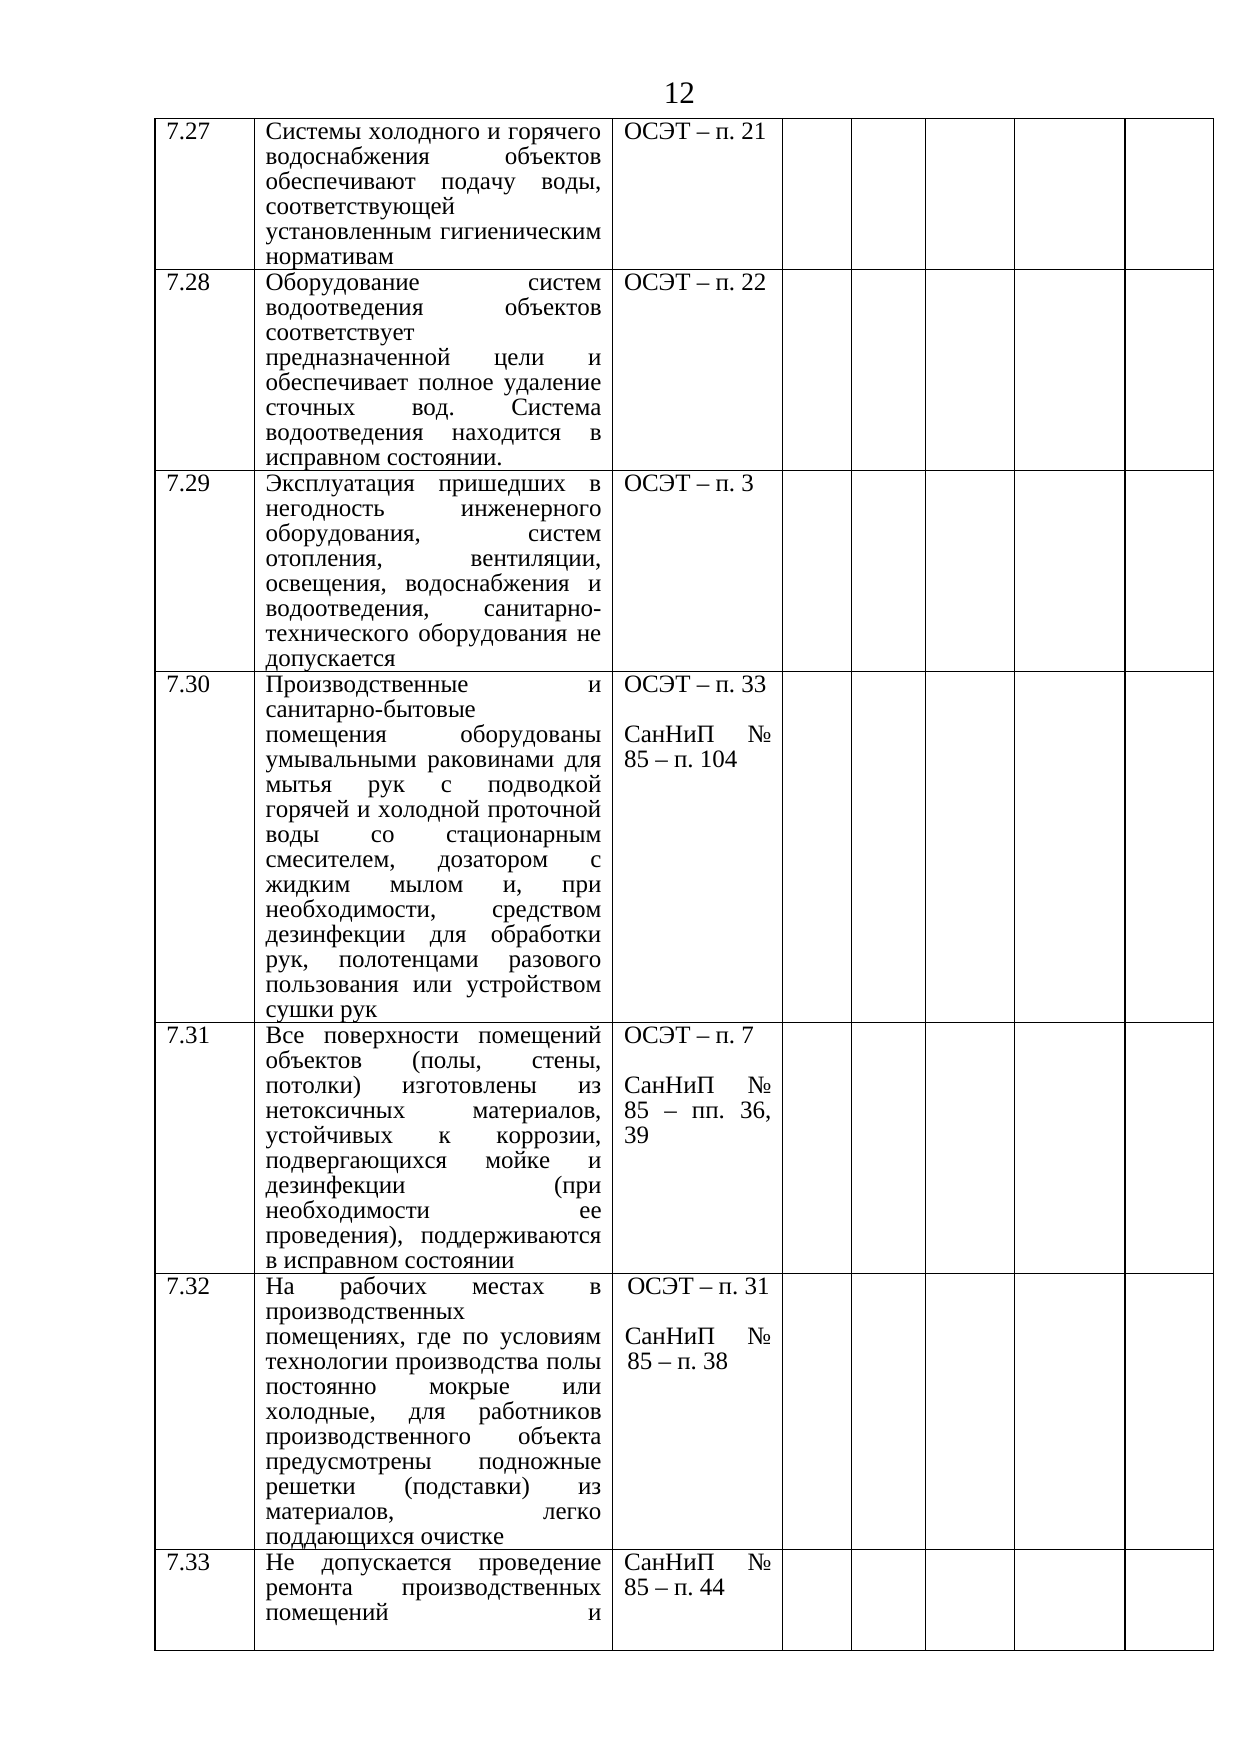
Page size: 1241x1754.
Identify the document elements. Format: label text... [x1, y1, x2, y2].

table_cell [783, 672, 851, 1022]
table_cell ОСЭТ – п. 22 [613, 270, 782, 470]
table_cell [1015, 270, 1124, 470]
table_cell 7.27 [156, 119, 254, 269]
table_cell [783, 270, 851, 470]
table_cell ОСЭТ – п. 33 СанНиП № 85 – п. 104 [613, 672, 782, 1022]
table_cell 7.33 [156, 1550, 254, 1649]
table_cell [783, 1550, 851, 1649]
table_cell [926, 471, 1014, 671]
table_cell [1126, 1274, 1213, 1549]
table_cell ОСЭТ – п. 7 СанНиП № 85 – пп. 36, 39 [613, 1023, 782, 1273]
table_cell [1126, 270, 1213, 470]
table_cell [1126, 672, 1213, 1022]
table_cell [852, 471, 925, 671]
table_cell [783, 1023, 851, 1273]
table_cell [852, 1274, 925, 1549]
table_cell [1015, 1550, 1124, 1649]
table_cell [1015, 471, 1124, 671]
table_cell 7.29 [156, 471, 254, 671]
table_cell Эксплуатация пришедших в негодность инженерного оборудования, систем отопления, вентиляции, освещения, водоснабжения и водоотведения, санитарно-технического оборудования не допускается [255, 471, 612, 671]
table_cell СанНиП № 85 – п. 44 [613, 1550, 782, 1649]
table_cell 7.32 [156, 1274, 254, 1549]
table_cell [783, 1274, 851, 1549]
table_cell Все поверхности помещений объектов (полы, стены, потолки) изготовлены из нетоксичных материалов, устойчивых к коррозии, подвергающихся мойке и дезинфекции (при необходимости ее проведения), поддерживаются в исправном состоянии [255, 1023, 612, 1273]
table_cell 7.28 [156, 270, 254, 470]
table_cell [852, 270, 925, 470]
table_cell [852, 672, 925, 1022]
table_cell [1126, 1023, 1213, 1273]
table_cell Производственные и санитарно-бытовые помещения оборудованы умывальными раковинами для мытья рук с подводкой горячей и холодной проточной воды со стационарным смесителем, дозатором с жидким мылом и, при необходимости, средством дезинфекции для обработки рук, полотенцами разового пользования или устройством сушки рук [255, 672, 612, 1022]
table_cell [783, 119, 851, 269]
table_cell [852, 119, 925, 269]
table_cell [1015, 1274, 1124, 1549]
table_cell [783, 471, 851, 671]
table_cell [1126, 119, 1213, 269]
table_cell Оборудование систем водоотведения объектов соответствует предназначенной цели и обеспечивает полное удаление сточных вод. Система водоотведения находится в исправном состоянии. [255, 270, 612, 470]
table_cell 7.31 [156, 1023, 254, 1273]
table_cell [1015, 119, 1124, 269]
table_cell ОСЭТ – п. 3 [613, 471, 782, 671]
table_cell [926, 119, 1014, 269]
table_cell 7.30 [156, 672, 254, 1022]
table_cell [926, 1023, 1014, 1273]
table_cell [926, 1274, 1014, 1549]
table_cell [1015, 672, 1124, 1022]
table_cell [852, 1550, 925, 1649]
table_cell [1126, 471, 1213, 671]
table_cell [926, 1550, 1014, 1649]
table_cell ОСЭТ – п. 31 СанНиП № 85 – п. 38 [613, 1274, 782, 1549]
table_cell [926, 270, 1014, 470]
table_cell ОСЭТ – п. 21 [613, 119, 782, 269]
table_cell [1126, 1550, 1213, 1649]
table_cell [852, 1023, 925, 1273]
table_cell [926, 672, 1014, 1022]
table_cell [255, 1550, 612, 1649]
table_cell Системы холодного и горячего водоснабжения объектов обеспечивают подачу воды, соответствующей установленным гигиеническим нормативам [255, 119, 612, 269]
table_cell [1015, 1023, 1124, 1273]
table_cell На рабочих местах в производственных помещениях, где по условиям технологии производства полы постоянно мокрые или холодные, для работников производственного объекта предусмотрены подножные решетки (подставки) из материалов, легко поддающихся очистке [255, 1274, 612, 1549]
